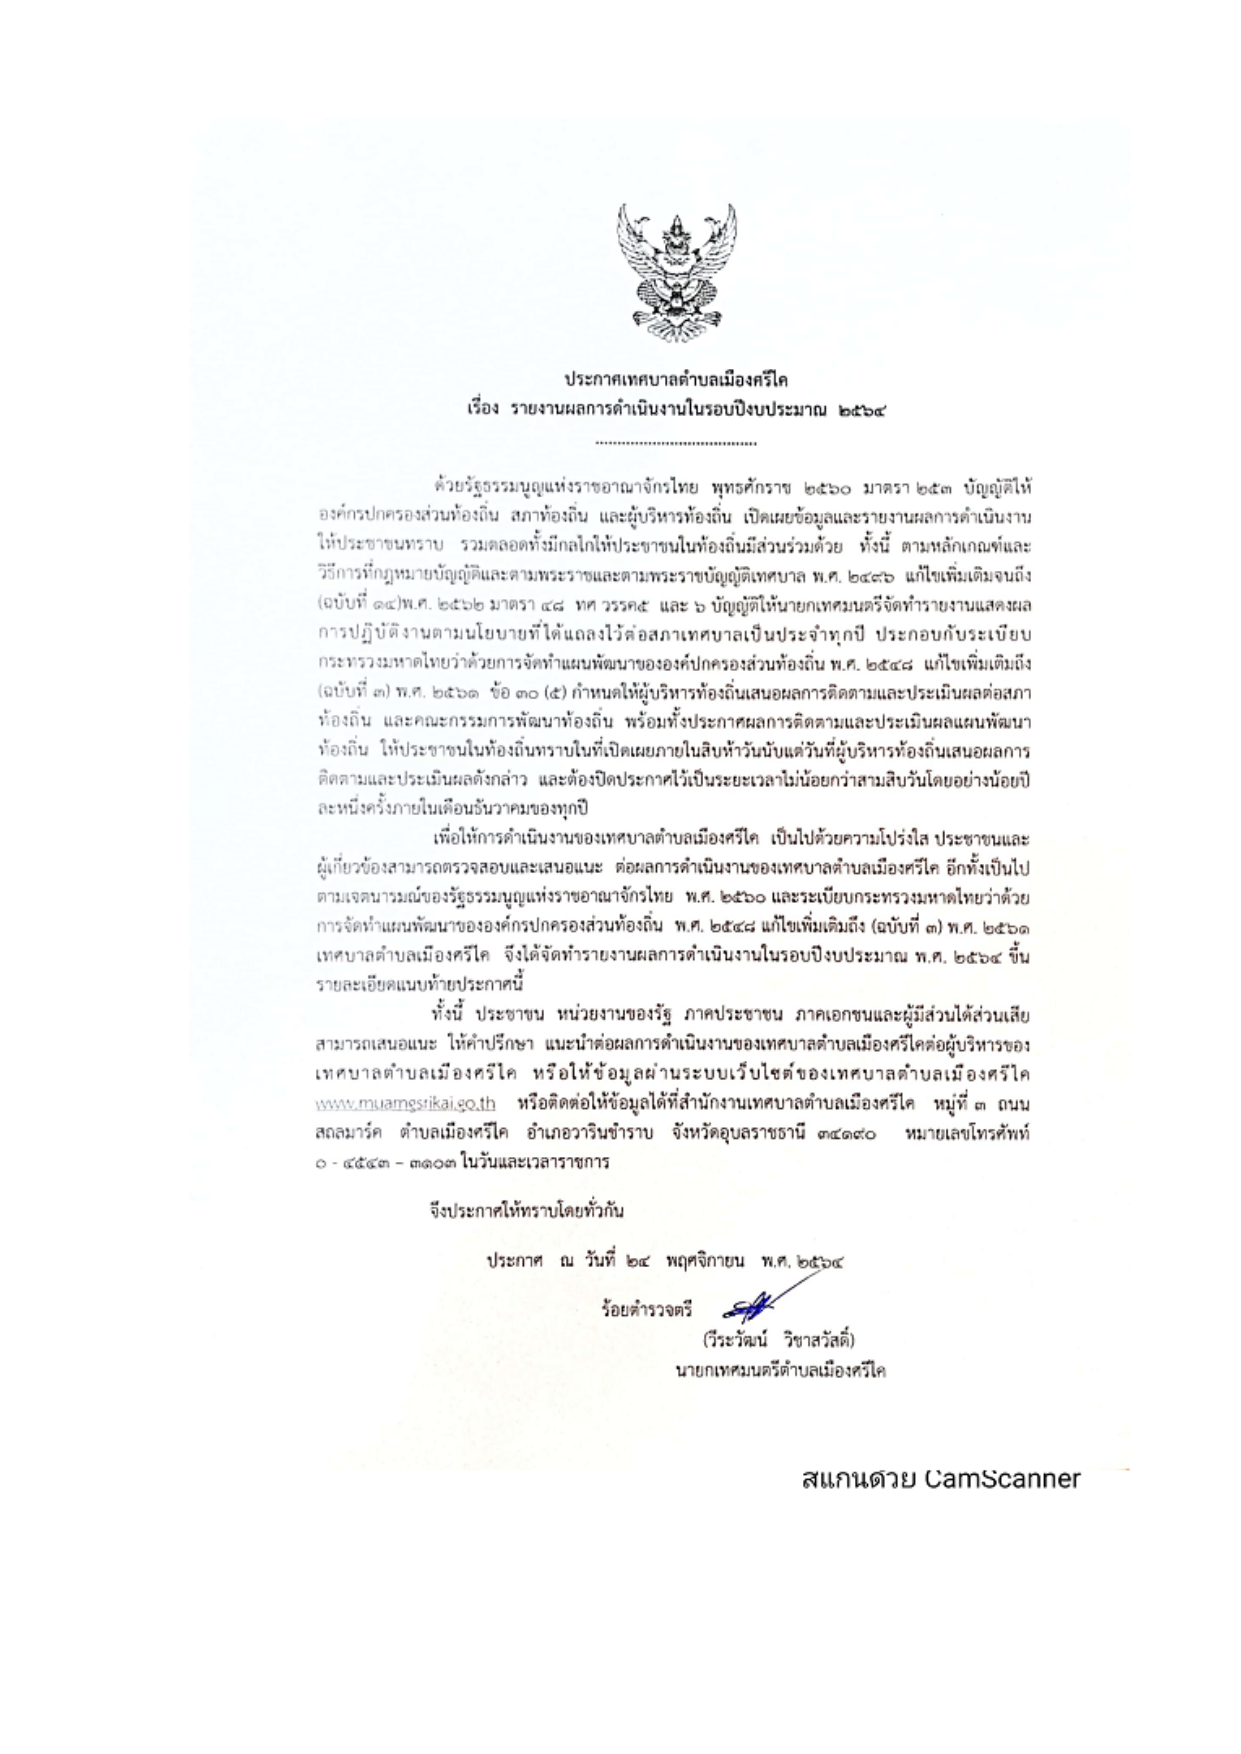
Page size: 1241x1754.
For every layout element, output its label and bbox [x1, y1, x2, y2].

picture [177, 118, 1143, 1512]
